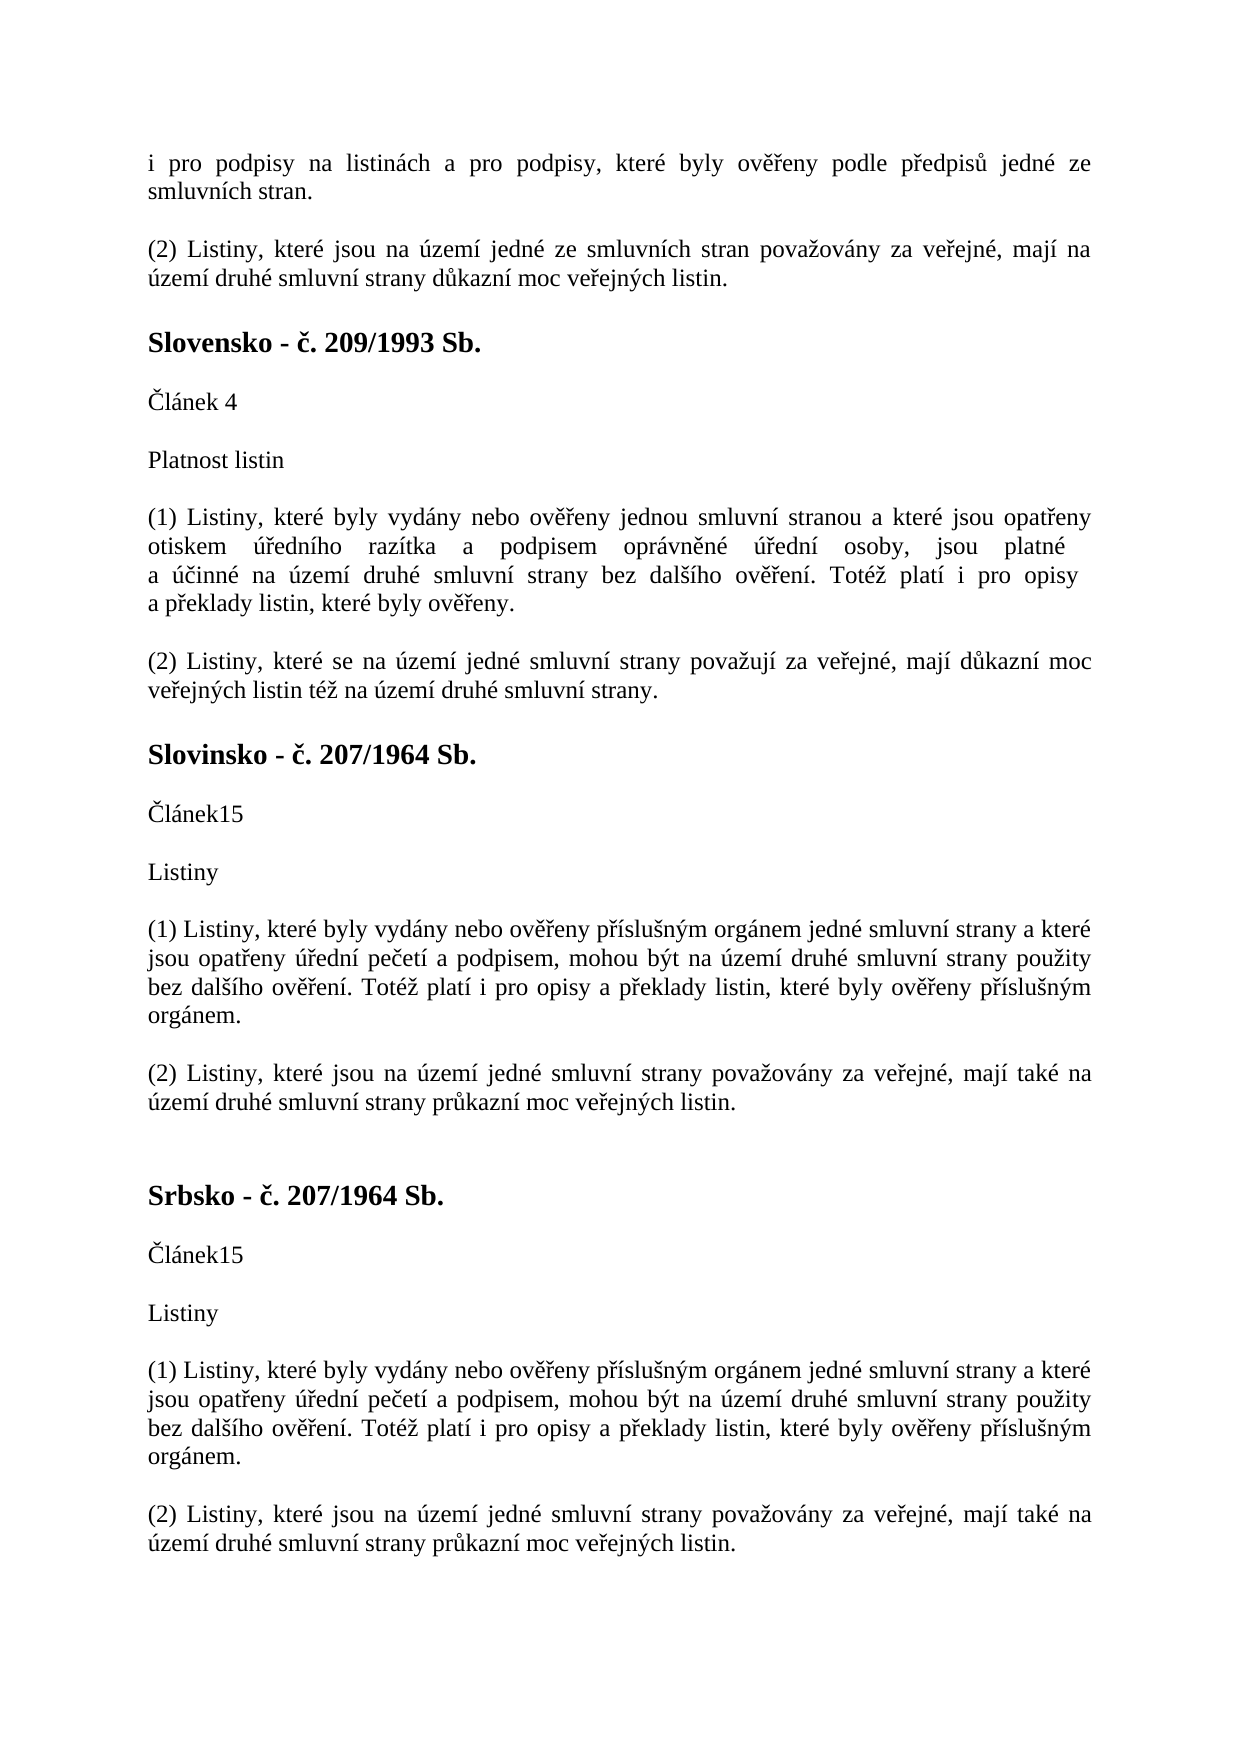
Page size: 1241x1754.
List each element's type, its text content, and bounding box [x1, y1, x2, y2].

text Článek 4 [148, 387, 1093, 416]
text (1) Listiny, které byly vydány nebo ověřeny jednou smluvní stranou a které jsou opatřeny otiskem úředního razítka a podpisem oprávněné úřední osoby, jsou platné a účinné na území druhé smluvní strany bez dalšího ověření. Totéž platí i pro opisy a překlady listin, které byly ověřeny. [148, 502, 1093, 617]
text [148, 148, 1093, 205]
text Článek15 [148, 1240, 1093, 1269]
text (2) Listiny, které jsou na území jedné smluvní strany považovány za veřejné, mají také na území druhé smluvní strany průkazní moc veřejných listin. [148, 1058, 1093, 1116]
text (2) Listiny, které se na území jedné smluvní strany považují za veřejné, mají důkazní moc veřejných listin též na území druhé smluvní strany. [148, 646, 1093, 703]
text Platnost listin [148, 445, 1093, 473]
text Článek15 [148, 799, 1093, 828]
text (1) Listiny, které byly vydány nebo ověřeny příslušným orgánem jedné smluvní strany a které jsou opatřeny úřední pečetí a podpisem, mohou být na území druhé smluvní strany použity bez dalšího ověření. Totéž platí i pro opisy a překlady listin, které byly ověřeny příslušným orgánem. [148, 914, 1093, 1029]
text (2) Listiny, které jsou na území jedné ze smluvních stran považovány za veřejné, mají na území druhé smluvní strany důkazní moc veřejných listin. [148, 234, 1093, 291]
text (1) Listiny, které byly vydány nebo ověřeny příslušným orgánem jedné smluvní strany a které jsou opatřeny úřední pečetí a podpisem, mohou být na území druhé smluvní strany použity bez dalšího ověření. Totéž platí i pro opisy a překlady listin, které byly ověřeny příslušným orgánem. [148, 1355, 1093, 1470]
text Srbsko - č. 207/1964 Sb. [148, 1178, 1093, 1211]
text Slovensko - č. 209/1993 Sb. [148, 325, 1093, 358]
text Listiny [148, 857, 1093, 886]
text Slovinsko - č. 207/1964 Sb. [148, 737, 1093, 771]
text (2) Listiny, které jsou na území jedné smluvní strany považovány za veřejné, mají také na území druhé smluvní strany průkazní moc veřejných listin. [148, 1499, 1093, 1556]
text Listiny [148, 1298, 1093, 1326]
